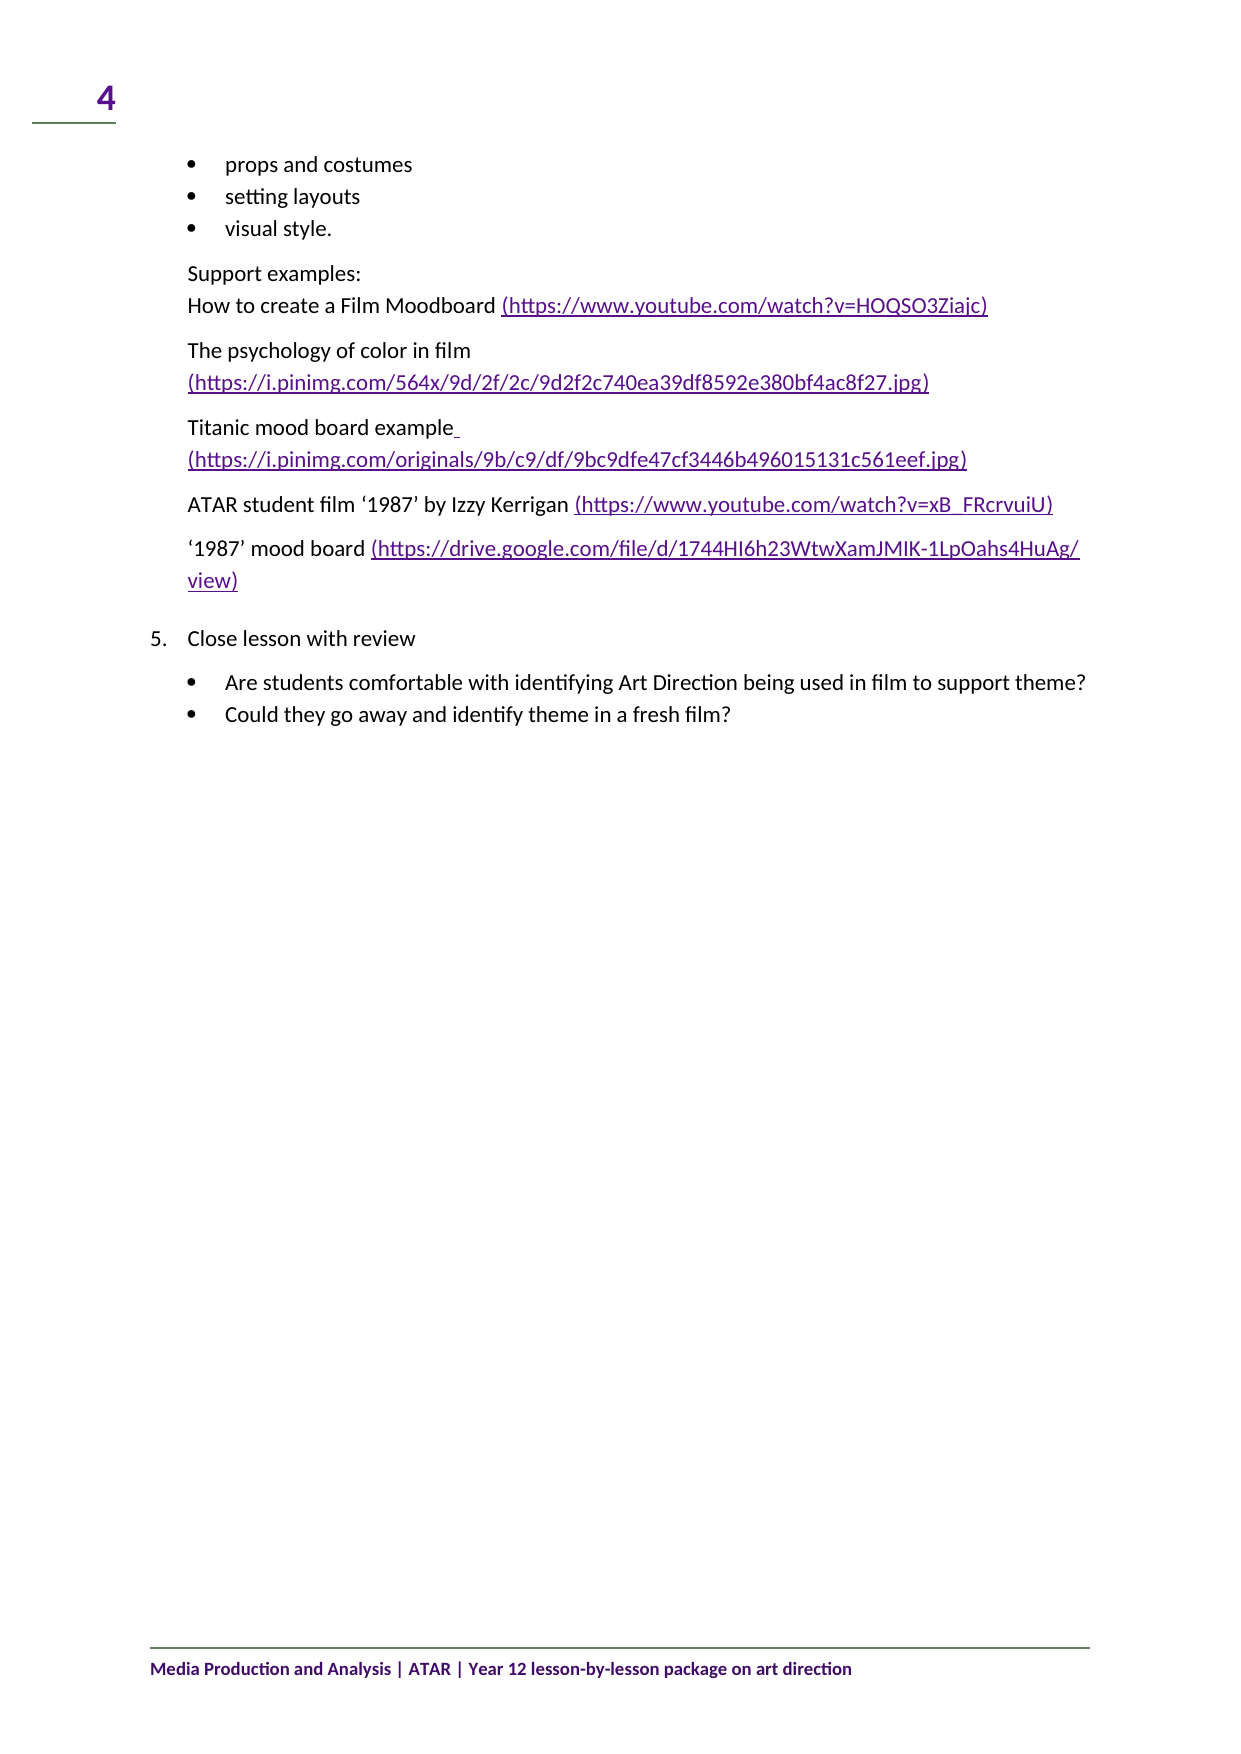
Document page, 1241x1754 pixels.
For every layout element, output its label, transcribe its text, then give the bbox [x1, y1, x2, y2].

list setting layouts [187, 182, 1090, 210]
text How to create a Film Moodboard (https://www.youtube.com/watch?v=HOQSO3Ziajc) [187, 291, 1090, 319]
text Titanic mood board example (https://i.pinimg.com/originals/9b/c9/df/9bc9dfe47cf3446b496015131c561eef.jpg) [187, 413, 1090, 473]
text The psychology of color in film (https://i.pinimg.com/564x/9d/2f/2c/9d2f2c740ea39df8592e380bf4ac8f27.jpg) [187, 336, 1090, 396]
text ‘1987’ mood board (https://drive.google.com/file/d/1744HI6h23WtwXamJMIK-1LpOahs4HuAg/view) [187, 534, 1090, 594]
text Support examples: [187, 259, 1090, 287]
list props and costumes [187, 150, 1090, 178]
text ATAR student film ‘1987’ by Izzy Kerrigan (https://www.youtube.com/watch?v=xB_FRcrvuiU) [187, 490, 1090, 518]
list Could they go away and identify theme in a fresh film? [187, 701, 1090, 729]
list visual style. [187, 214, 1090, 242]
list Close lesson with review [150, 624, 1090, 652]
list Are students comfortable with identifying Art Direction being used in film to support theme? [187, 668, 1090, 696]
